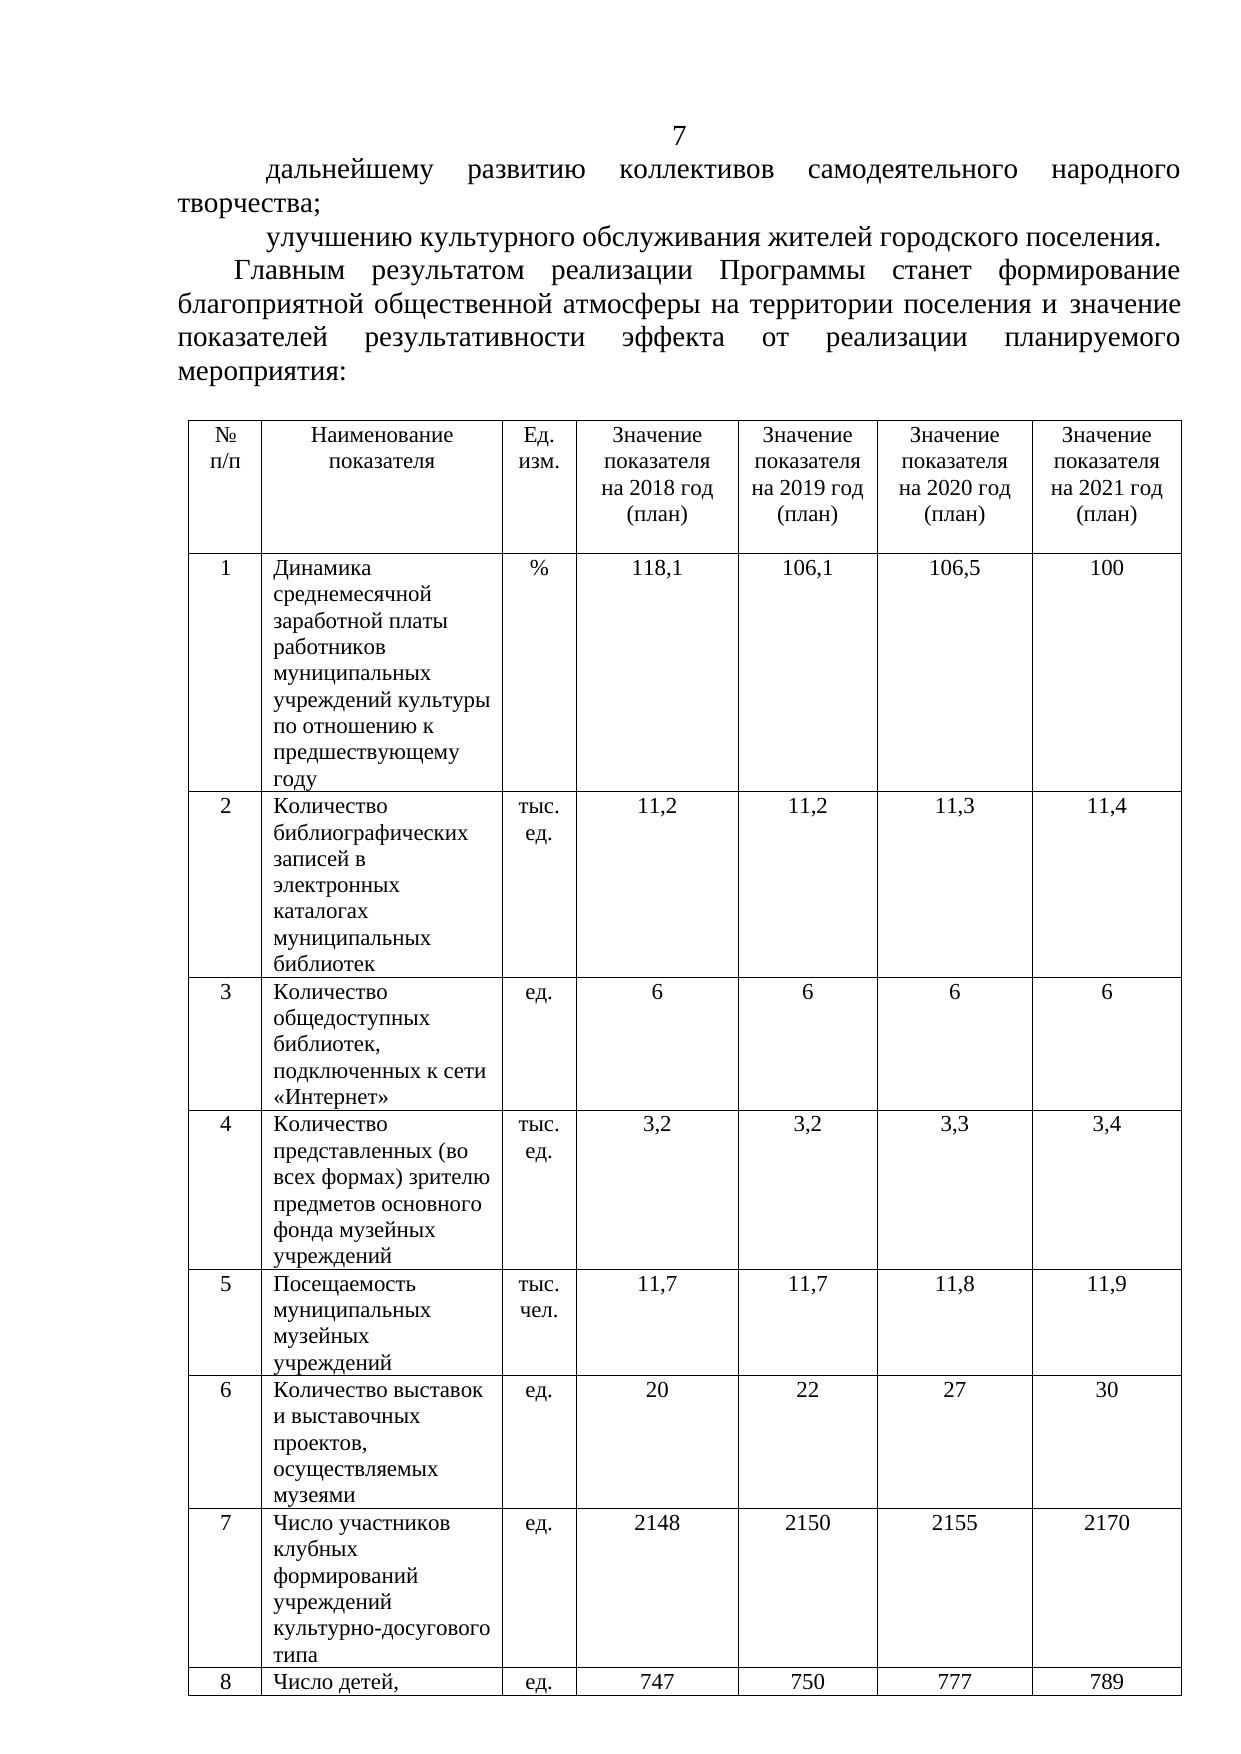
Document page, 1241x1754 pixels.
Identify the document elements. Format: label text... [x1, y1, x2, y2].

table_header Ед. изм. [503, 421, 576, 553]
table_header Значение показателя на 2020 год (план) [878, 421, 1032, 553]
table_cell 100 [1033, 554, 1181, 791]
table_header Значение показателя на 2018 год (план) [577, 421, 738, 553]
table_cell 106,1 [739, 554, 877, 791]
table_cell 22 [739, 1376, 877, 1508]
table_cell Посещаемость муниципальных музейных учреждений [262, 1270, 502, 1375]
table_cell 8 [189, 1668, 261, 1694]
table_cell 11,7 [739, 1270, 877, 1375]
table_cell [262, 1668, 502, 1694]
table_cell Количество библиографических записей в электронных каталогах муниципальных библиотек [262, 792, 502, 977]
table_cell ед. [503, 1509, 576, 1667]
table_cell 2150 [739, 1509, 877, 1667]
table_cell ед. [503, 1376, 576, 1508]
table_cell 7 [189, 1509, 261, 1667]
table_cell 11,4 [1033, 792, 1181, 977]
table_cell тыс. ед. [503, 792, 576, 977]
table_cell % [503, 554, 576, 791]
table_cell 4 [189, 1111, 261, 1269]
table_cell 11,2 [739, 792, 877, 977]
table_cell 2 [189, 792, 261, 977]
table_cell 106,5 [878, 554, 1032, 791]
table_cell тыс. ед. [503, 1111, 576, 1269]
table_cell Количество общедоступных библиотек, подключенных к сети «Интернет» [262, 978, 502, 1109]
table_cell 2148 [577, 1509, 738, 1667]
table_cell 30 [1033, 1376, 1181, 1508]
table_cell 11,9 [1033, 1270, 1181, 1375]
text дальнейшему развитию коллективов самодеятельного народного творчества; [177, 152, 1181, 219]
table_cell 6 [1033, 978, 1181, 1109]
table_header Наименование показателя [262, 421, 502, 553]
table_cell 750 [739, 1668, 877, 1694]
table_cell Динамика среднемесячной заработной платы работников муниципальных учреждений культуры по отношению к предшествующему году [262, 554, 502, 791]
table_cell 118,1 [577, 554, 738, 791]
table_cell Число участников клубных формирований учреждений культурно-досугового типа [262, 1509, 502, 1667]
table_cell 3,2 [739, 1111, 877, 1269]
table_cell Количество представленных (во всех формах) зрителю предметов основного фонда музейных учреждений [262, 1111, 502, 1269]
table_cell Количество выставок и выставочных проектов, осуществляемых музеями [262, 1376, 502, 1508]
table_cell ед. [503, 978, 576, 1109]
table_cell 3,3 [878, 1111, 1032, 1269]
table_cell 6 [577, 978, 738, 1109]
table_cell 6 [878, 978, 1032, 1109]
table_cell тыс. чел. [503, 1270, 576, 1375]
text Главным результатом реализации Программы станет формирование благоприятной общественной атмосферы на территории поселения и значение показателей результативности эффекта от реализации планируемого мероприятия: [177, 252, 1181, 387]
text улучшению культурного обслуживания жителей городского поселения. [177, 219, 1181, 252]
table_cell 1 [189, 554, 261, 791]
table_cell 6 [739, 978, 877, 1109]
table_cell 3,4 [1033, 1111, 1181, 1269]
table_cell 2170 [1033, 1509, 1181, 1667]
table_cell 11,8 [878, 1270, 1032, 1375]
table_cell 6 [189, 1376, 261, 1508]
table_cell 11,2 [577, 792, 738, 977]
table_cell 11,3 [878, 792, 1032, 977]
table_header Значение показателя на 2019 год (план) [739, 421, 877, 553]
table_header № п/п [189, 421, 261, 553]
table_cell 789 [1033, 1668, 1181, 1694]
table_cell 5 [189, 1270, 261, 1375]
table_cell 27 [878, 1376, 1032, 1508]
table_cell 3,2 [577, 1111, 738, 1269]
table_cell 11,7 [577, 1270, 738, 1375]
table_cell 20 [577, 1376, 738, 1508]
table_cell 2155 [878, 1509, 1032, 1667]
table_cell 747 [577, 1668, 738, 1694]
table_cell 777 [878, 1668, 1032, 1694]
table_cell ед. [503, 1668, 576, 1694]
table_header Значение показателя на 2021 год (план) [1033, 421, 1181, 553]
table_cell 3 [189, 978, 261, 1109]
